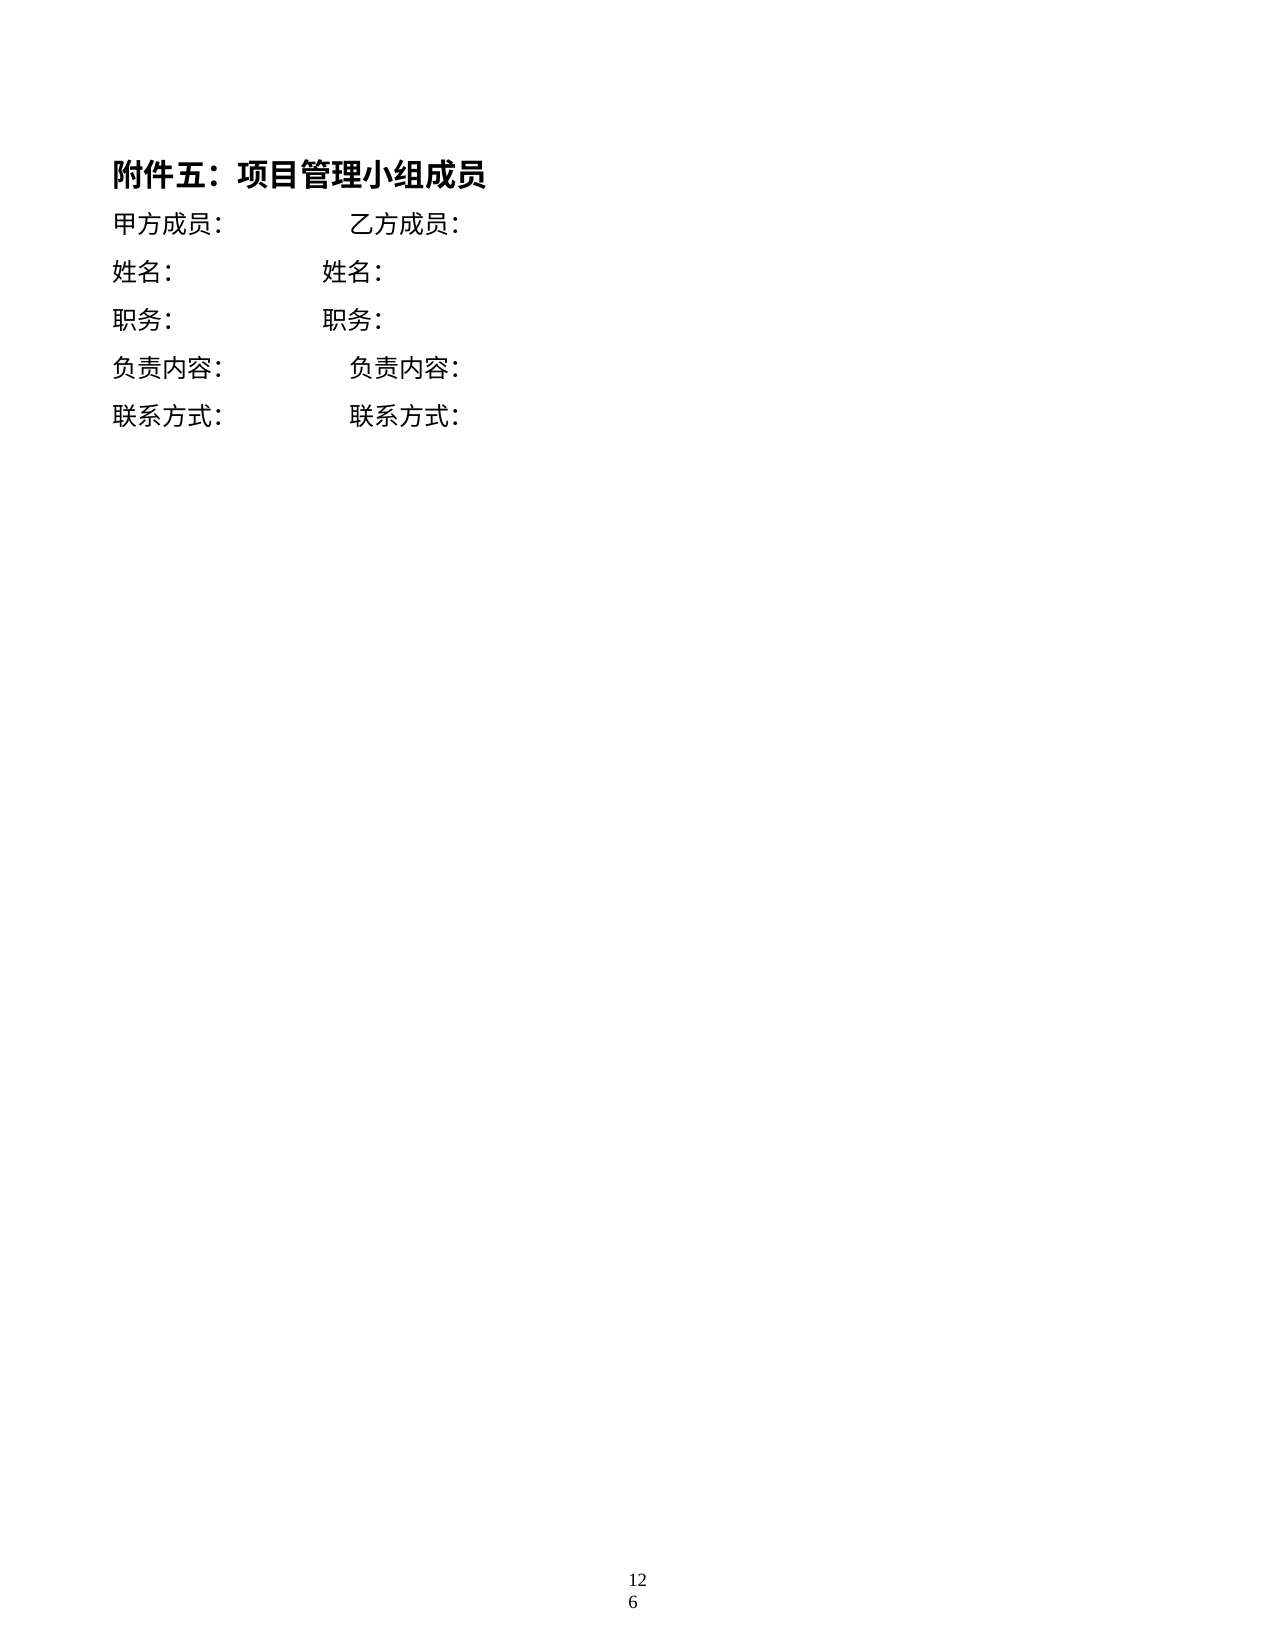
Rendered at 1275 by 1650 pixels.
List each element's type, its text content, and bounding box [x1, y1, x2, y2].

text 负责内容： 负责内容： [112, 339, 1162, 387]
text 甲方成员： 乙方成员： [112, 195, 1162, 243]
text 姓名： 姓名： [112, 243, 1162, 291]
text 职务： 职务： [112, 291, 1162, 339]
text 联系方式： 联系方式： [112, 387, 1162, 435]
text 附件五：项目管理小组成员 [112, 150, 1162, 195]
